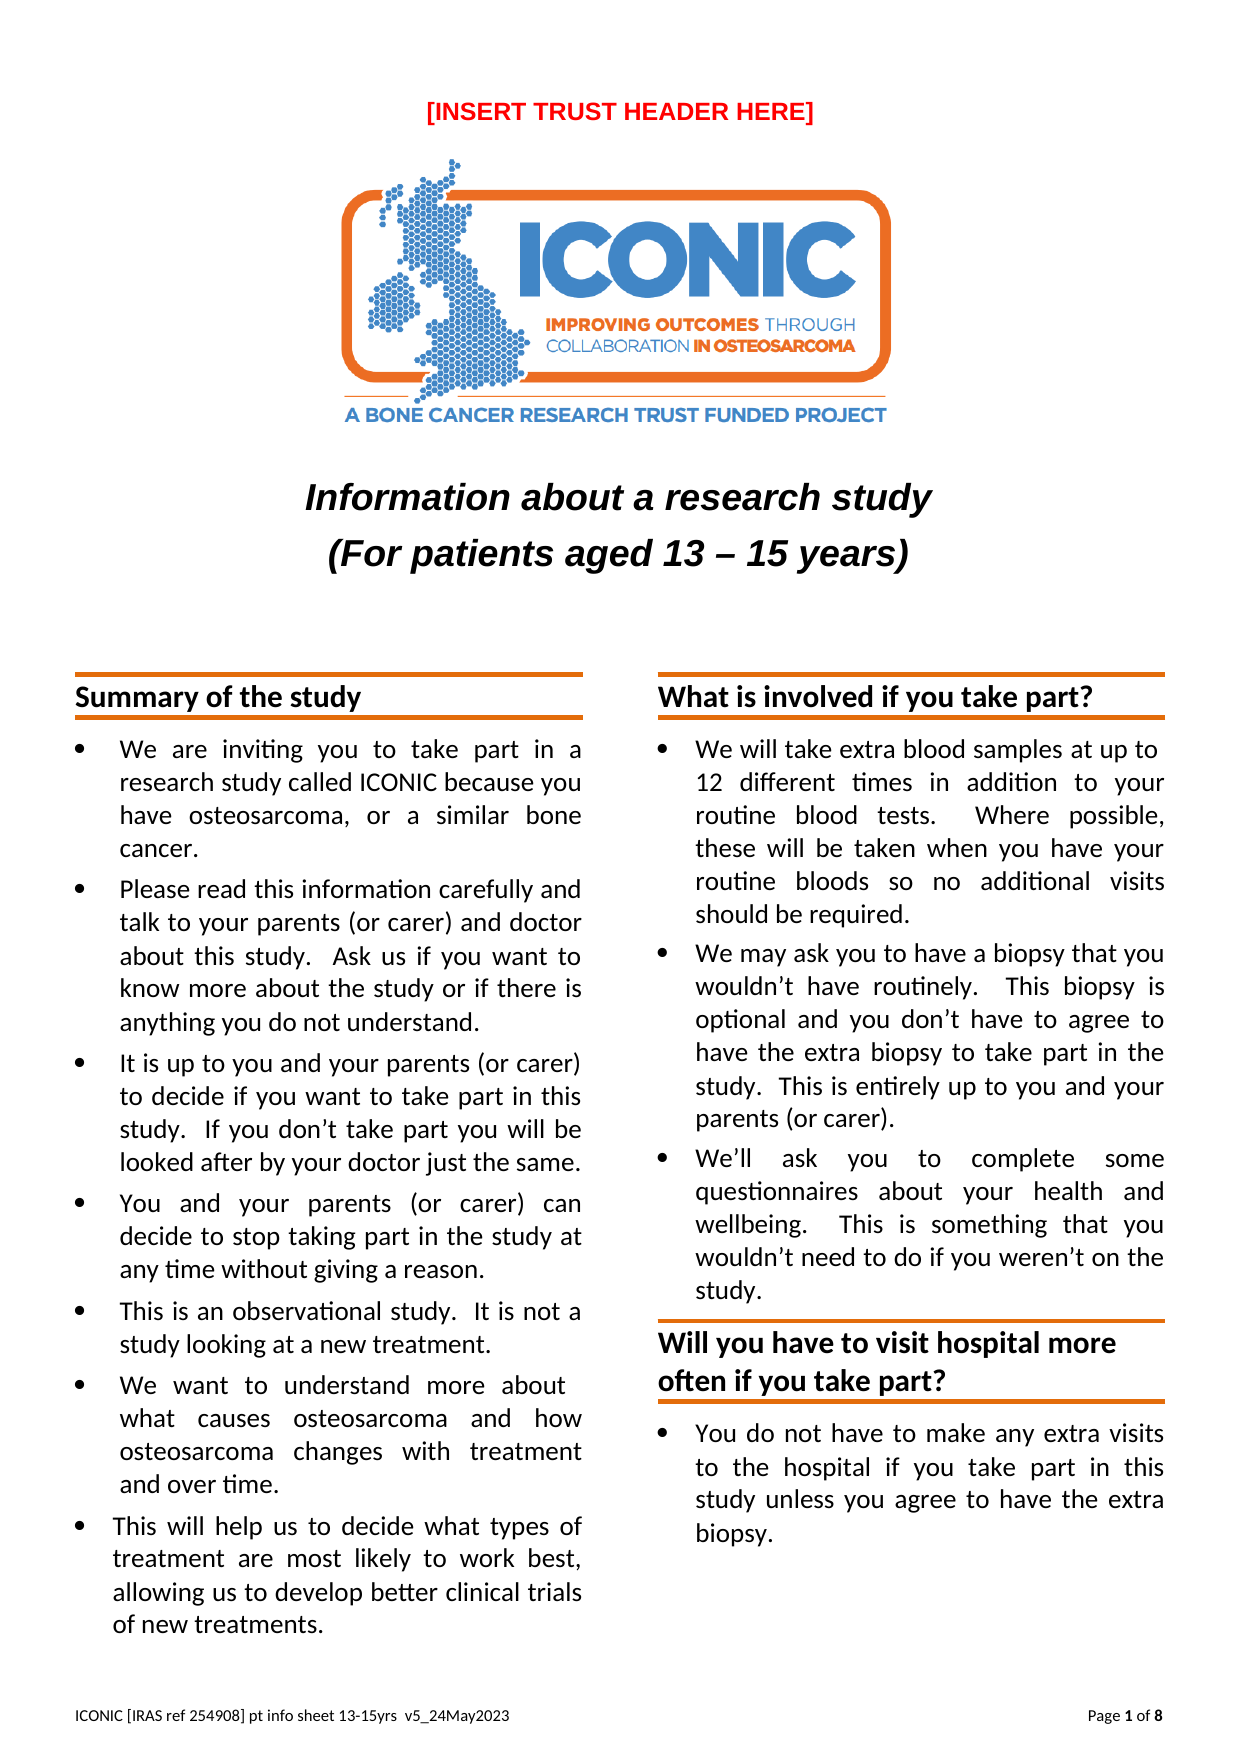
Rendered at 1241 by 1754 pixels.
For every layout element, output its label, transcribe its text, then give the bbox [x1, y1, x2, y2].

text Information about a research study [75, 476, 1165, 519]
subtitle Summary of the study [75, 677, 583, 715]
list We’ll ask you to complete some questionnaires about your health and wellbeing. This is something that you wouldn’t need to do if you weren’t on the study. [658, 1141, 1165, 1306]
picture [314, 146, 926, 447]
subtitle Will you have to visit hospital more often if you take part? [658, 1323, 1165, 1399]
list We may ask you to have a biopsy that you wouldn’t have routinely. This biopsy is optional and you don’t have to agree to have the extra biopsy to take part in the study. This is entirely up to you and your parents (or carer). [658, 937, 1165, 1135]
list Please read this information carefully and talk to your parents (or carer) and doctor about this study. Ask us if you want to know more about the study or if there is anything you do not understand. [75, 873, 583, 1038]
list You and your parents (or carer) can decide to stop taking part in the study at any time without giving a reason. [75, 1186, 583, 1286]
text (For patients aged 13 – 15 years) [75, 531, 1165, 574]
list This will help us to decide what types of treatment are most likely to work best, allowing us to develop better clinical trials of new treatments. [75, 1509, 583, 1641]
list You do not have to make any extra visits to the hospital if you take part in this study unless you agree to have the extra biopsy. [658, 1417, 1165, 1549]
list We are inviting you to take part in a research study called ICONIC because you have osteosarcoma, or a similar bone cancer. [75, 732, 583, 864]
list This is an observational study. It is not a study looking at a new treatment. [75, 1294, 583, 1360]
subtitle What is involved if you take part? [658, 677, 1165, 715]
list It is up to you and your parents (or carer) to decide if you want to take part in this study. If you don’t take part you will be looked after by your doctor just the same. [75, 1046, 583, 1178]
list We will take extra blood samples at up to 12 different times in addition to your routine blood tests. Where possible, these will be taken when you have your routine bloods so no additional visits should be required. [658, 732, 1165, 930]
list We want to understand more about what causes osteosarcoma and how osteosarcoma changes with treatment and over time. [75, 1368, 583, 1500]
